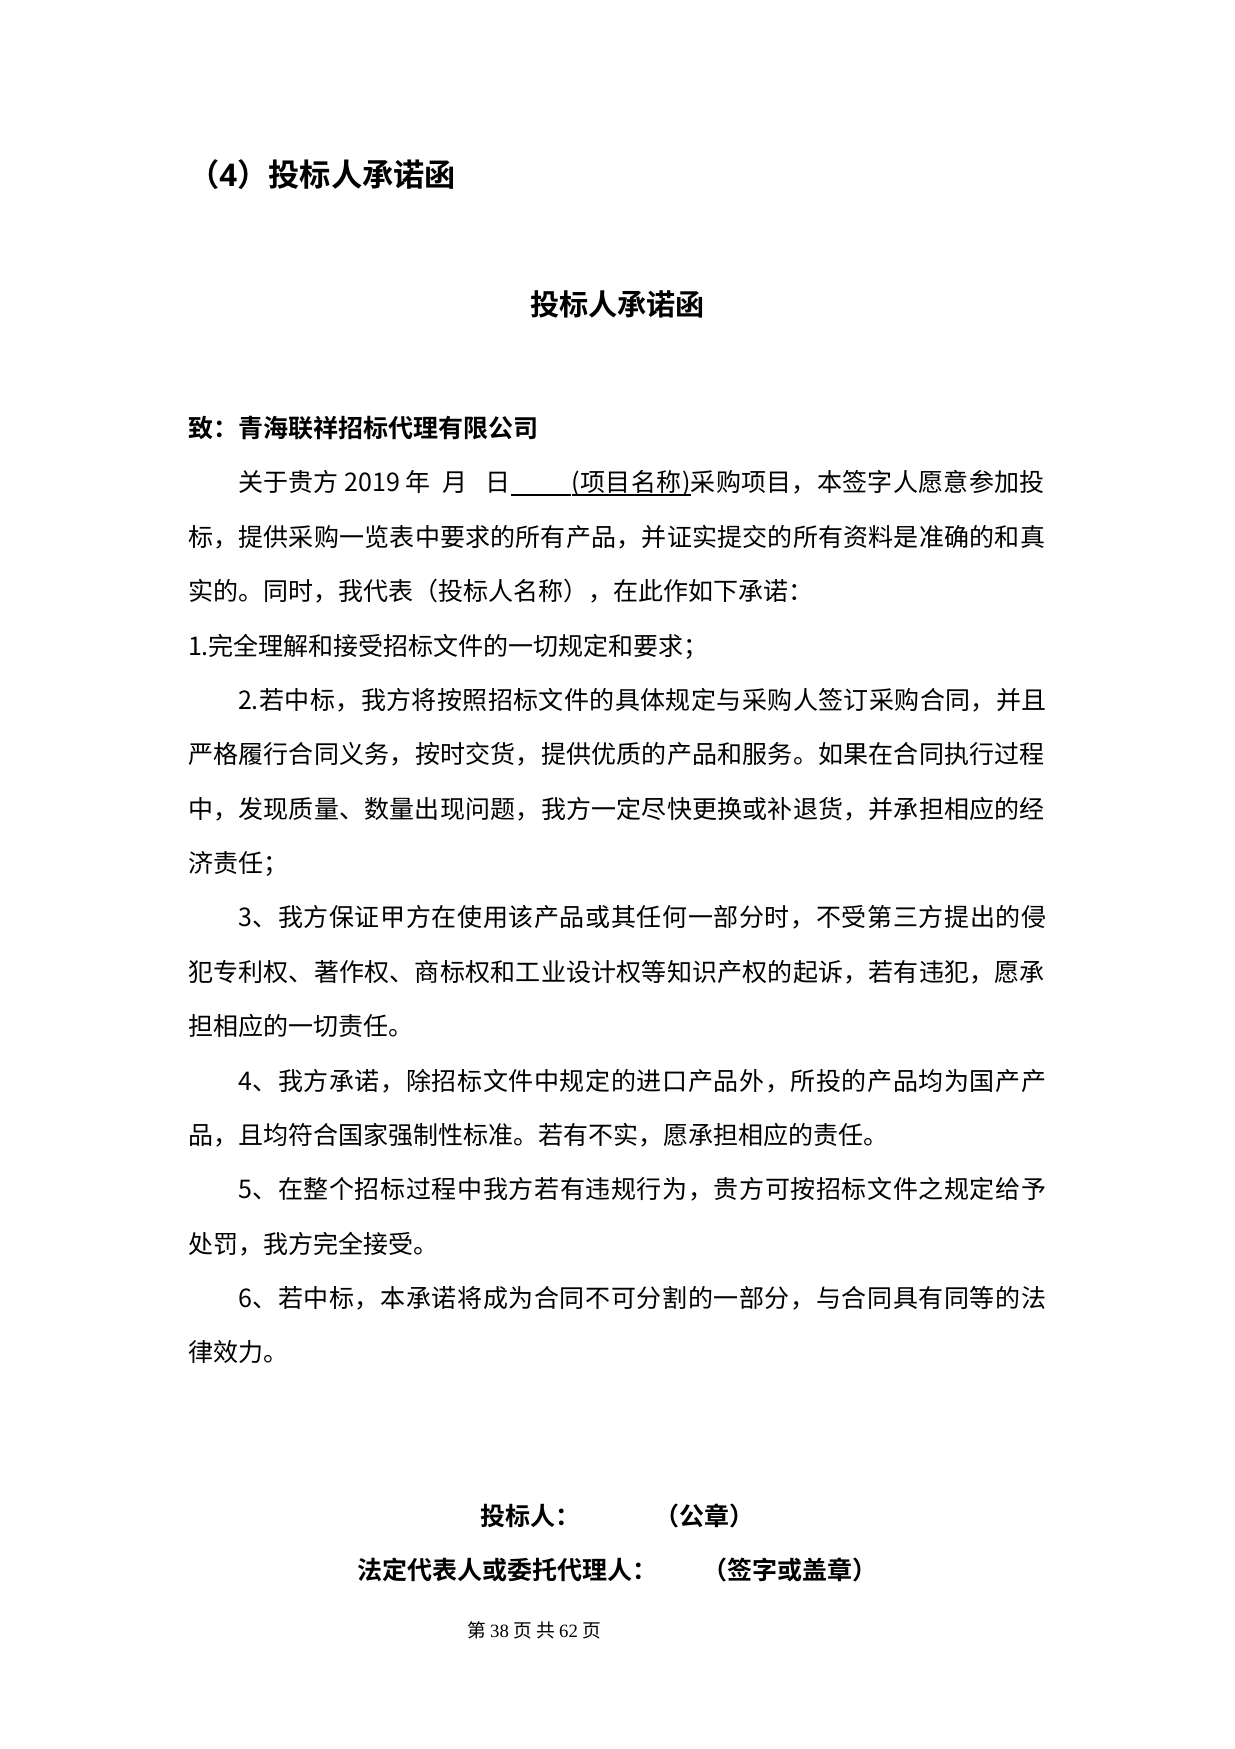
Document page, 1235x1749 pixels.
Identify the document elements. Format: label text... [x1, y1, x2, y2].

text 关于贵方2019年 月 日 (项目名称)采购项目，本签字人愿意参加投标，提供采购一览表中要求的所有产品，并证实提交的所有资料是准确的和真实的。同时，我代表（投标人名称），在此作如下承诺： [188, 463, 1046, 608]
text 1.完全理解和接受招标文件的一切规定和要求； [188, 626, 1046, 662]
text 致：青海联祥招标代理有限公司 [188, 408, 1046, 445]
text 法定代表人或委托代理人： （签字或盖章） [188, 1550, 1046, 1587]
text 4、我方承诺，除招标文件中规定的进口产品外，所投的产品均为国产产品，且均符合国家强制性标准。若有不实，愿承担相应的责任。 [188, 1061, 1046, 1152]
text 投标人承诺函 [188, 282, 1046, 324]
text 5、在整个招标过程中我方若有违规行为，贵方可按招标文件之规定给予处罚，我方完全接受。 [188, 1170, 1046, 1260]
text 2.若中标，我方将按照招标文件的具体规定与采购人签订采购合同，并且严格履行合同义务，按时交货，提供优质的产品和服务。如果在合同执行过程中，发现质量、数量出现问题，我方一定尽快更换或补退货，并承担相应的经济责任； [188, 680, 1046, 880]
text 3、我方保证甲方在使用该产品或其任何一部分时，不受第三方提出的侵犯专利权、著作权、商标权和工业设计权等知识产权的起诉，若有违犯，愿承担相应的一切责任。 [188, 898, 1046, 1043]
text 投标人： （公章） [188, 1496, 1046, 1532]
title （4）投标人承诺函 [188, 150, 1046, 195]
text 6、若中标，本承诺将成为合同不可分割的一部分，与合同具有同等的法律效力。 [188, 1278, 1046, 1369]
